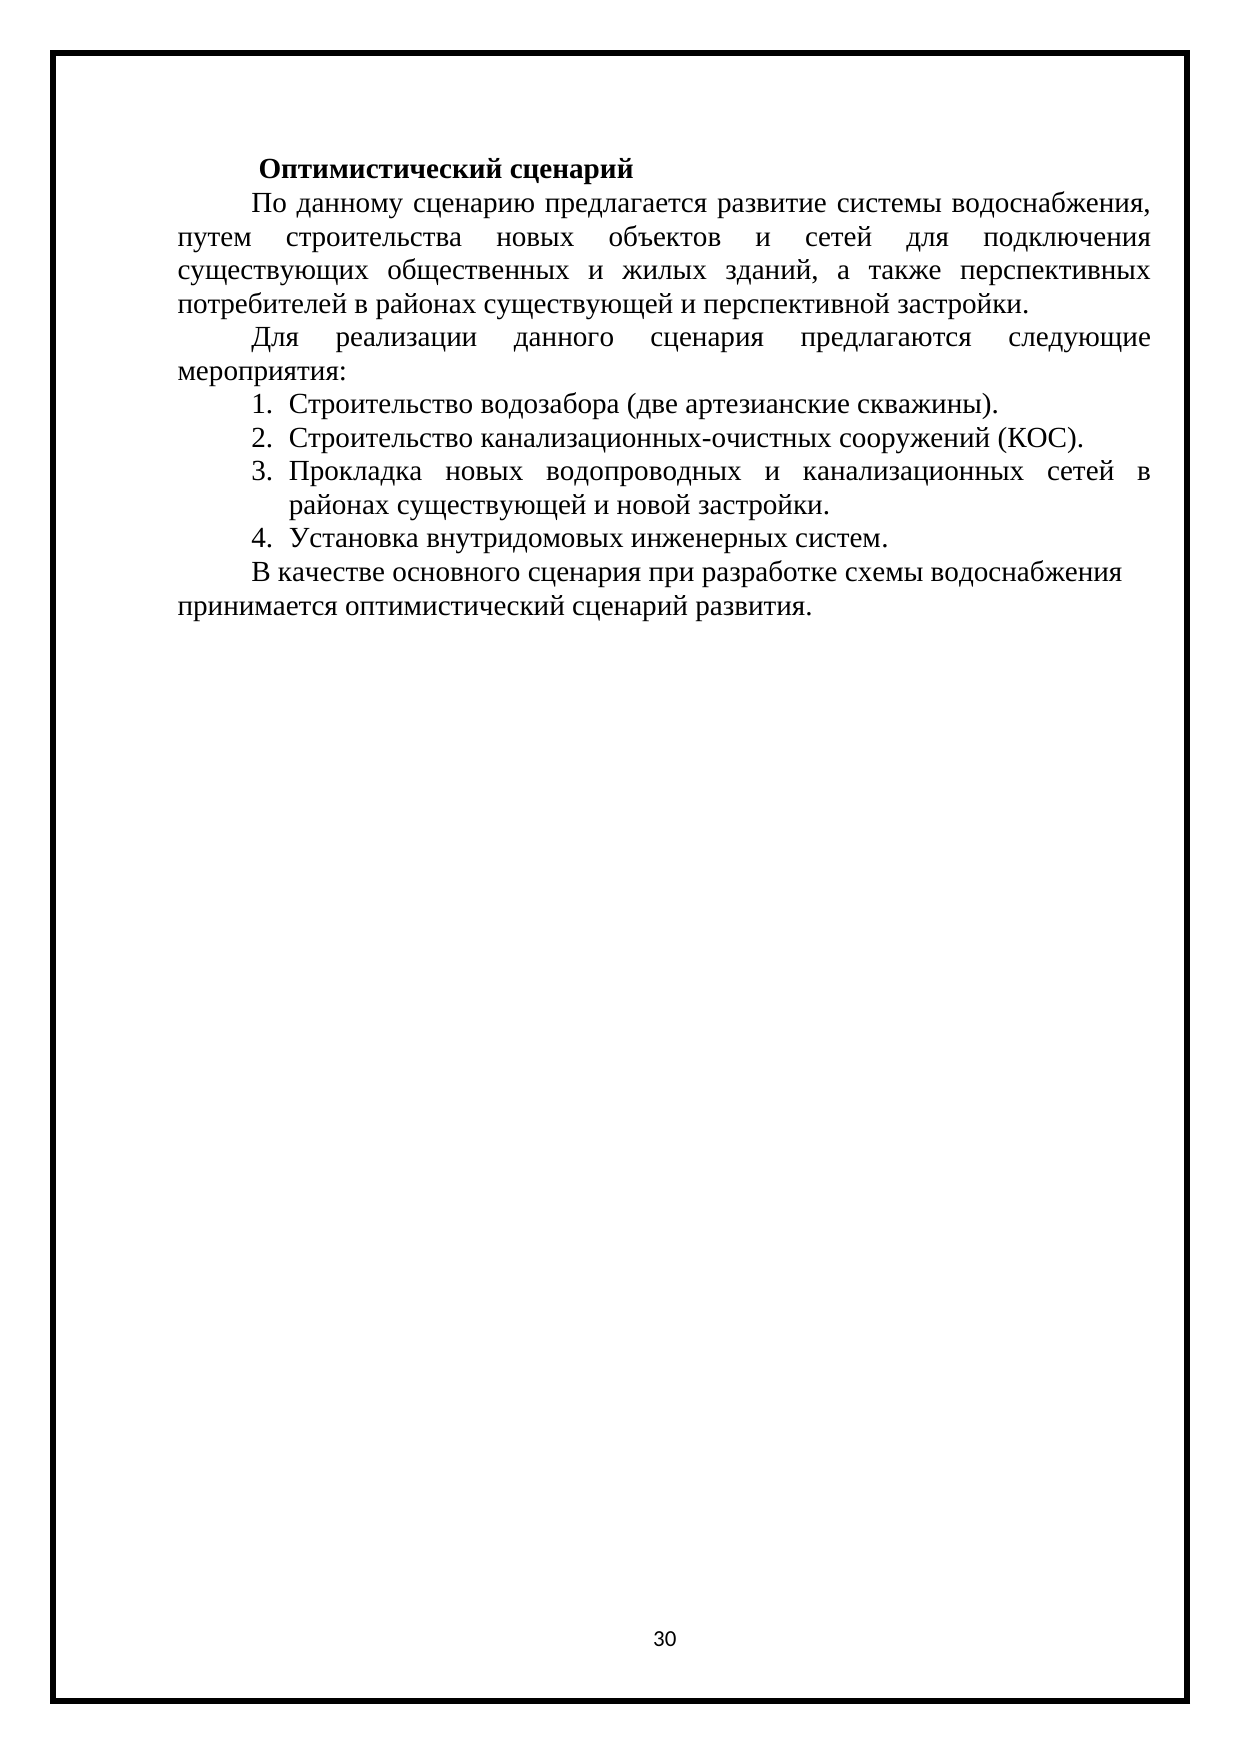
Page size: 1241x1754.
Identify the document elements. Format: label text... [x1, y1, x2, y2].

text принимается оптимистический сценарий развития. [177, 588, 1152, 621]
text Для реализации данного сценария предлагаются следующие мероприятия: [177, 319, 1152, 386]
text В качестве основного сценария при разработке схемы водоснабжения [251, 554, 1152, 588]
list Прокладка новых водопроводных и канализационных сетей в районах существующей и новой застройки. [251, 453, 1152, 521]
list Строительство водозабора (две артезианские скважины). [251, 386, 1152, 420]
text По данному сценарию предлагается развитие системы водоснабжения, путем строительства новых объектов и сетей для подключения существующих общественных и жилых зданий, а также перспективных потребителей в районах существующей и перспективной застройки. [177, 185, 1152, 319]
list Строительство канализационных-очистных сооружений (КОС). [251, 420, 1152, 453]
list Установка внутридомовых инженерных систем. [251, 521, 1152, 554]
text Оптимистический сценарий [177, 152, 1152, 185]
